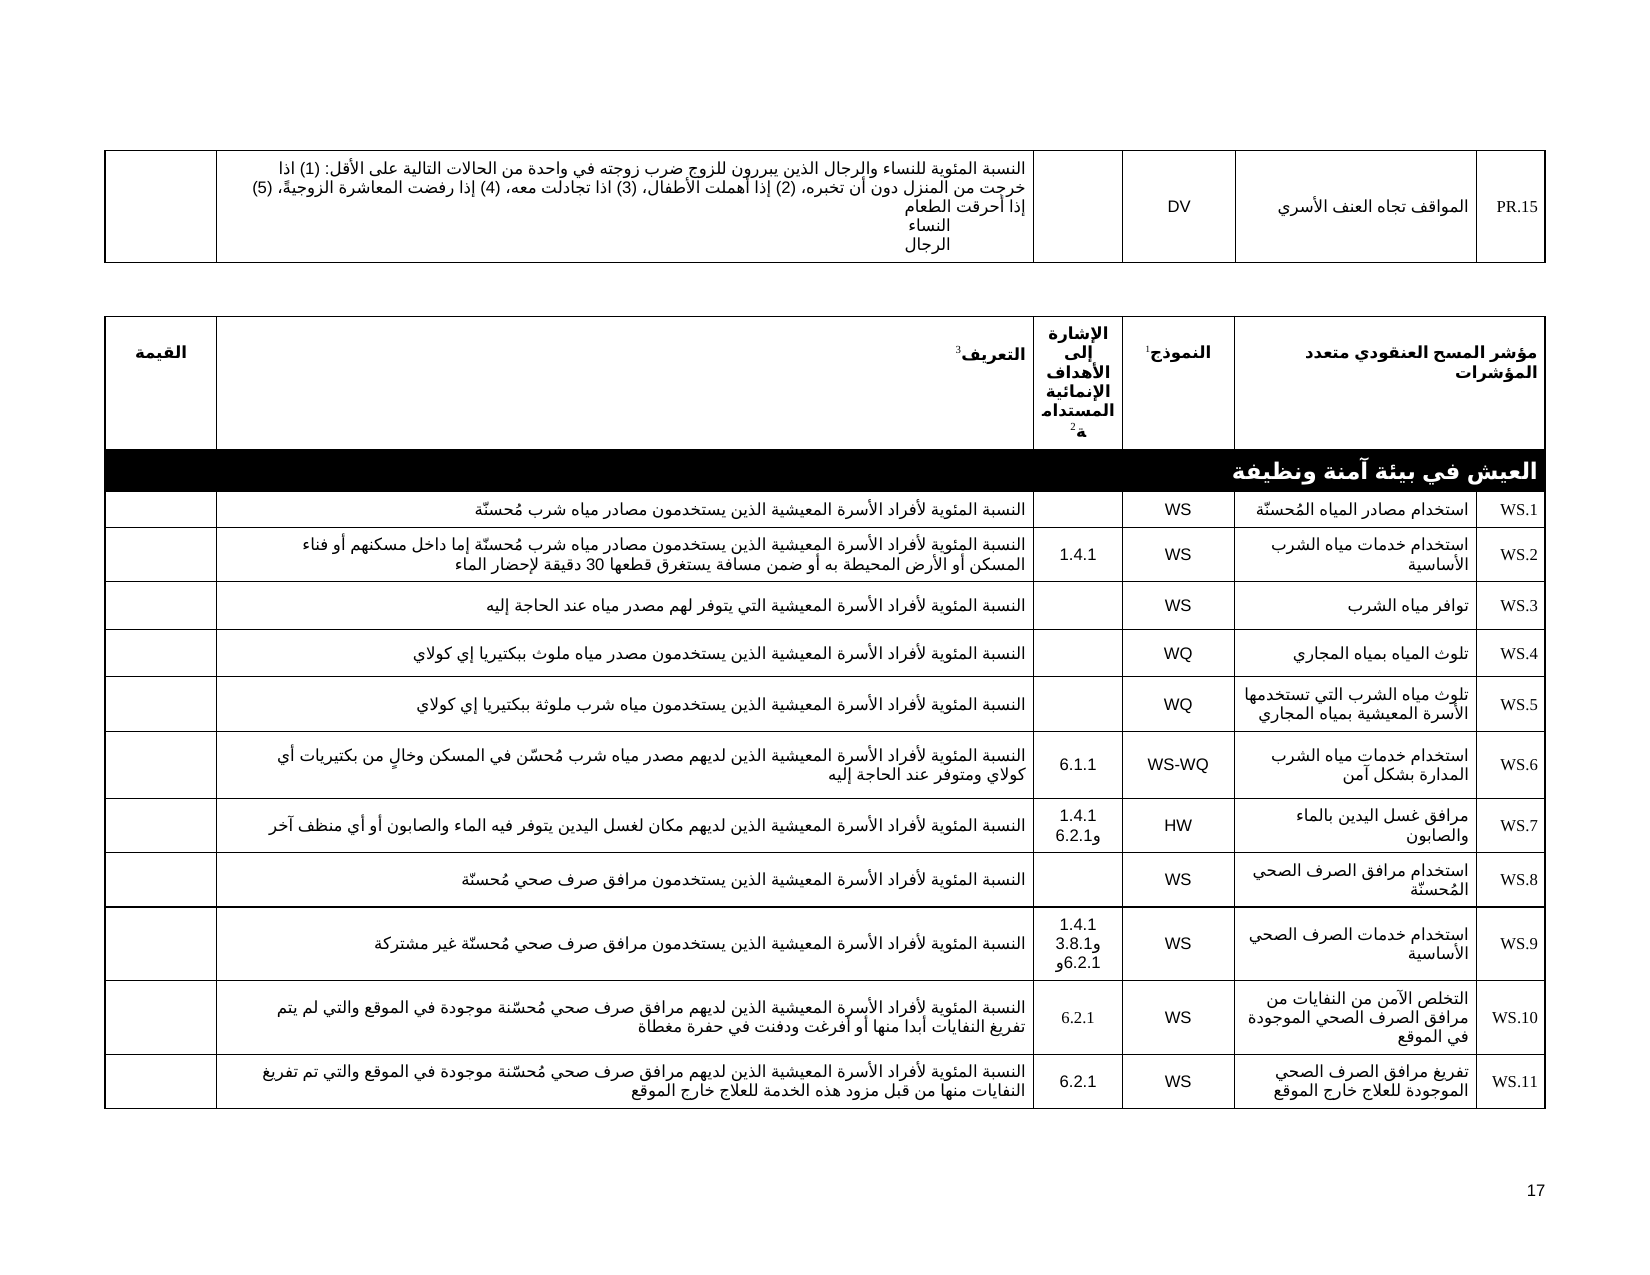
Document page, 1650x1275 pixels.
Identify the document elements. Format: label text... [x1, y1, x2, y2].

table_cell استخدام خدمات مياه الشرب المدارة بشكل آمن [1235, 732, 1476, 798]
table_header التعريف3 [244, 317, 1033, 449]
table_cell WS.1 [1477, 492, 1544, 527]
table_cell PR.15 [1477, 151, 1544, 262]
table_cell [1034, 582, 1122, 629]
table_cell WS.5 [1477, 677, 1544, 731]
table_cell [106, 492, 216, 527]
table_cell [106, 582, 216, 629]
table_cell WS.2 [1477, 528, 1544, 581]
table_cell WS.9 [1477, 908, 1544, 980]
table_cell النسبة المئوية لأفراد الأسرة المعيشية الذين يستخدمون مصادر مياه شرب مُحسنّة إما داخل مسكنهم أو فناء المسكن أو الأرض المحيطة به أو ضمن مسافة يستغرق قطعها 30 دقيقة لإحضار الماء [244, 528, 1033, 581]
table_cell WS [1123, 1055, 1234, 1108]
table_cell WS.11 [1477, 1055, 1544, 1108]
table_cell استخدام مصادر المياه المُحسنّة [1235, 492, 1476, 527]
table_header النموذج1 [1123, 317, 1234, 449]
table_header الإشارة إلى الأهداف الإنمائية المستدامة2 [1034, 317, 1122, 449]
table_cell النسبة المئوية لأفراد الأسرة المعيشية الذين لديهم مكان لغسل اليدين يتوفر فيه الماء والصابون أو أي منظف آخر [244, 799, 1033, 852]
table_cell WS.8 [1477, 853, 1544, 906]
table_cell WS [1123, 853, 1234, 906]
table_cell النسبة المئوية لأفراد الأسرة المعيشية الذين يستخدمون مصدر مياه ملوث ببكتيريا إي كولاي [244, 630, 1033, 676]
table_cell المواقف تجاه العنف الأسري [1236, 151, 1476, 262]
table_cell [106, 908, 216, 980]
table_cell [1034, 151, 1122, 262]
table_cell النسبة المئوية للنساء والرجال الذين يبررون للزوج ضرب زوجته في واحدة من الحالات التالية على الأقل: (1) اذا خرجت من المنزل دون أن تخبره، (2) إذا أهملت الأطفال، (3) اذا تجادلت معه، (4) إذا رفضت المعاشرة الزوجيةً، (5) إذا أحرقت الطعام النساء الرجال [244, 151, 1033, 262]
table_cell النسبة المئوية لأفراد الأسرة المعيشية الذين لديهم مرافق صرف صحي مُحسّنة موجودة في الموقع والتي لم يتم تفريغ النفايات أبدا منها أو أفرغت ودفنت في حفرة مغطاة [244, 981, 1033, 1053]
table_cell [217, 981, 244, 1053]
table_cell [217, 677, 244, 731]
table_cell [106, 151, 216, 262]
table_cell استخدام مرافق الصرف الصحي المُحسنّة [1235, 853, 1476, 906]
table_cell WS [1123, 492, 1234, 527]
table_cell استخدام خدمات مياه الشرب الأساسية [1235, 528, 1476, 581]
table_cell [106, 1055, 216, 1108]
table_cell [1034, 677, 1122, 731]
table_cell 6.2.1 [1034, 981, 1122, 1053]
table_cell [106, 677, 216, 731]
table_cell DV [1123, 151, 1235, 262]
table_cell النسبة المئوية لأفراد الأسرة المعيشية الذين يستخدمون مرافق صرف صحي مُحسنّة غير مشتركة [244, 908, 1033, 980]
table_cell [1034, 630, 1122, 676]
table_cell 6.1.1 [1034, 732, 1122, 798]
table_cell النسبة المئوية لأفراد الأسرة المعيشية التي يتوفر لهم مصدر مياه عند الحاجة إليه [244, 582, 1033, 629]
table_cell WS [1123, 528, 1234, 581]
table_cell النسبة المئوية لأفراد الأسرة المعيشية الذين لديهم مرافق صرف صحي مُحسّنة موجودة في الموقع والتي تم تفريغ النفايات منها من قبل مزود هذه الخدمة للعلاج خارج الموقع [244, 1055, 1033, 1108]
table_cell النسبة المئوية لأفراد الأسرة المعيشية الذين يستخدمون مصادر مياه شرب مُحسنّة [244, 492, 1033, 527]
table_cell [106, 799, 216, 852]
table_cell WS [1123, 981, 1234, 1053]
table_cell استخدام خدمات الصرف الصحي الأساسية [1235, 908, 1476, 980]
table_cell WQ [1123, 630, 1234, 676]
table_cell WS.10 [1477, 981, 1544, 1053]
table_cell [106, 732, 216, 798]
table_cell النسبة المئوية لأفراد الأسرة المعيشية الذين يستخدمون مرافق صرف صحي مُحسنّة [244, 853, 1033, 906]
table_cell [217, 732, 244, 798]
table_cell [217, 582, 244, 629]
table_cell [106, 630, 216, 676]
table_cell النسبة المئوية لأفراد الأسرة المعيشية الذين لديهم مصدر مياه شرب مُحسّن في المسكن وخالٍ من بكتيريات أي كولاي ومتوفر عند الحاجة إليه [244, 732, 1033, 798]
table_cell مرافق غسل اليدين بالماء والصابون [1235, 799, 1476, 852]
table_cell التخلص الآمن من النفايات من مرافق الصرف الصحي الموجودة في الموقع [1235, 981, 1476, 1053]
table_cell تلوث المياه بمياه المجاري [1235, 630, 1476, 676]
table_cell 1.4.1 [1034, 528, 1122, 581]
table_cell النسبة المئوية لأفراد الأسرة المعيشية الذين يستخدمون مياه شرب ملوثة ببكتيريا إي كولاي [244, 677, 1033, 731]
table_cell [217, 151, 244, 262]
table_cell WS-WQ [1123, 732, 1234, 798]
table_cell العيش في بيئة آمنة ونظيفة [106, 450, 1544, 491]
table_cell [217, 492, 244, 527]
table_cell تلوث مياه الشرب التي تستخدمها الأسرة المعيشية بمياه المجاري [1235, 677, 1476, 731]
table_header [217, 317, 244, 449]
table_cell توافر مياه الشرب [1235, 582, 1476, 629]
table_cell [106, 981, 216, 1053]
table_cell [217, 908, 244, 980]
table_cell [217, 1055, 244, 1108]
table_cell 1.4.1 6.2.1و [1034, 799, 1122, 852]
table_cell WQ [1123, 677, 1234, 731]
table_cell [106, 528, 216, 581]
table_cell WS.3 [1477, 582, 1544, 629]
table_cell 1.4.1 3.8.1و 6.2.1و [1034, 908, 1122, 980]
table_cell [217, 853, 244, 906]
table_cell 6.2.1 [1034, 1055, 1122, 1108]
table_cell [1034, 492, 1122, 527]
table_cell HW [1123, 799, 1234, 852]
table_cell [1034, 853, 1122, 906]
table_cell [217, 630, 244, 676]
table_cell تفريغ مرافق الصرف الصحي الموجودة للعلاج خارج الموقع [1235, 1055, 1476, 1108]
table_cell [217, 528, 244, 581]
table_cell [217, 799, 244, 852]
table_cell WS [1123, 908, 1234, 980]
table_cell WS [1123, 582, 1234, 629]
table_cell [106, 853, 216, 906]
table_header القيمة [106, 317, 216, 449]
table_cell WS.6 [1477, 732, 1544, 798]
table_cell WS.7 [1477, 799, 1544, 852]
table_cell WS.4 [1477, 630, 1544, 676]
table_header مؤشر المسح العنقودي متعدد المؤشرات [1235, 317, 1544, 449]
